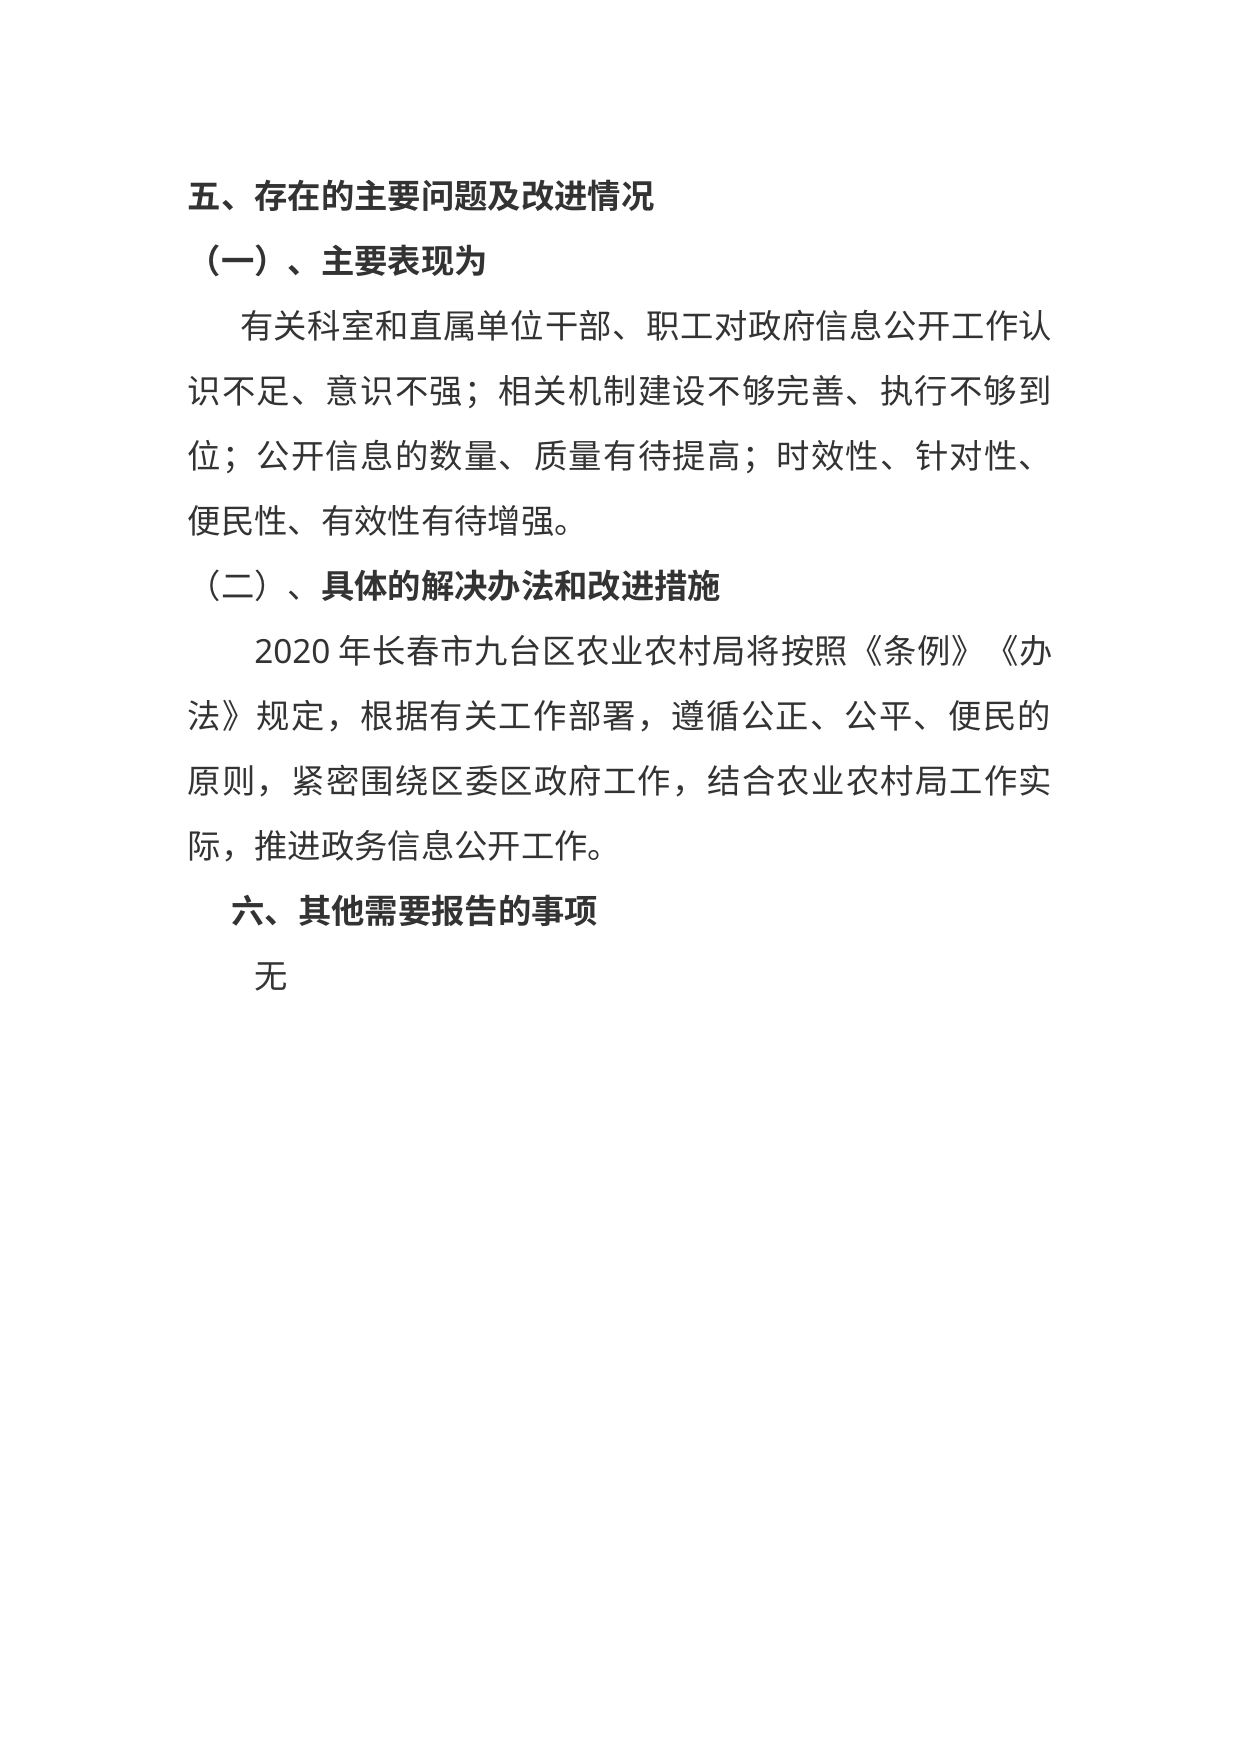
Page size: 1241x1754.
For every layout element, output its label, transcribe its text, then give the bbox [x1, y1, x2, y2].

text （二）、具体的解决办法和改进措施 [187, 552, 1053, 617]
text 有关科室和直属单位干部、职工对政府信息公开工作认识不足、意识不强；相关机制建设不够完善、执行不够到位；公开信息的数量、质量有待提高；时效性、针对性、便民性、有效性有待增强。 [187, 292, 1053, 552]
text 无 [187, 942, 1053, 1007]
text 六、其他需要报告的事项 [187, 877, 1053, 942]
text 2020年长春市九台区农业农村局将按照《条例》《办法》规定，根据有关工作部署，遵循公正、公平、便民的原则，紧密围绕区委区政府工作，结合农业农村局工作实际，推进政务信息公开工作。 [187, 617, 1053, 877]
text （一）、主要表现为 [187, 227, 1053, 292]
text 五、存在的主要问题及改进情况 [187, 162, 1053, 227]
